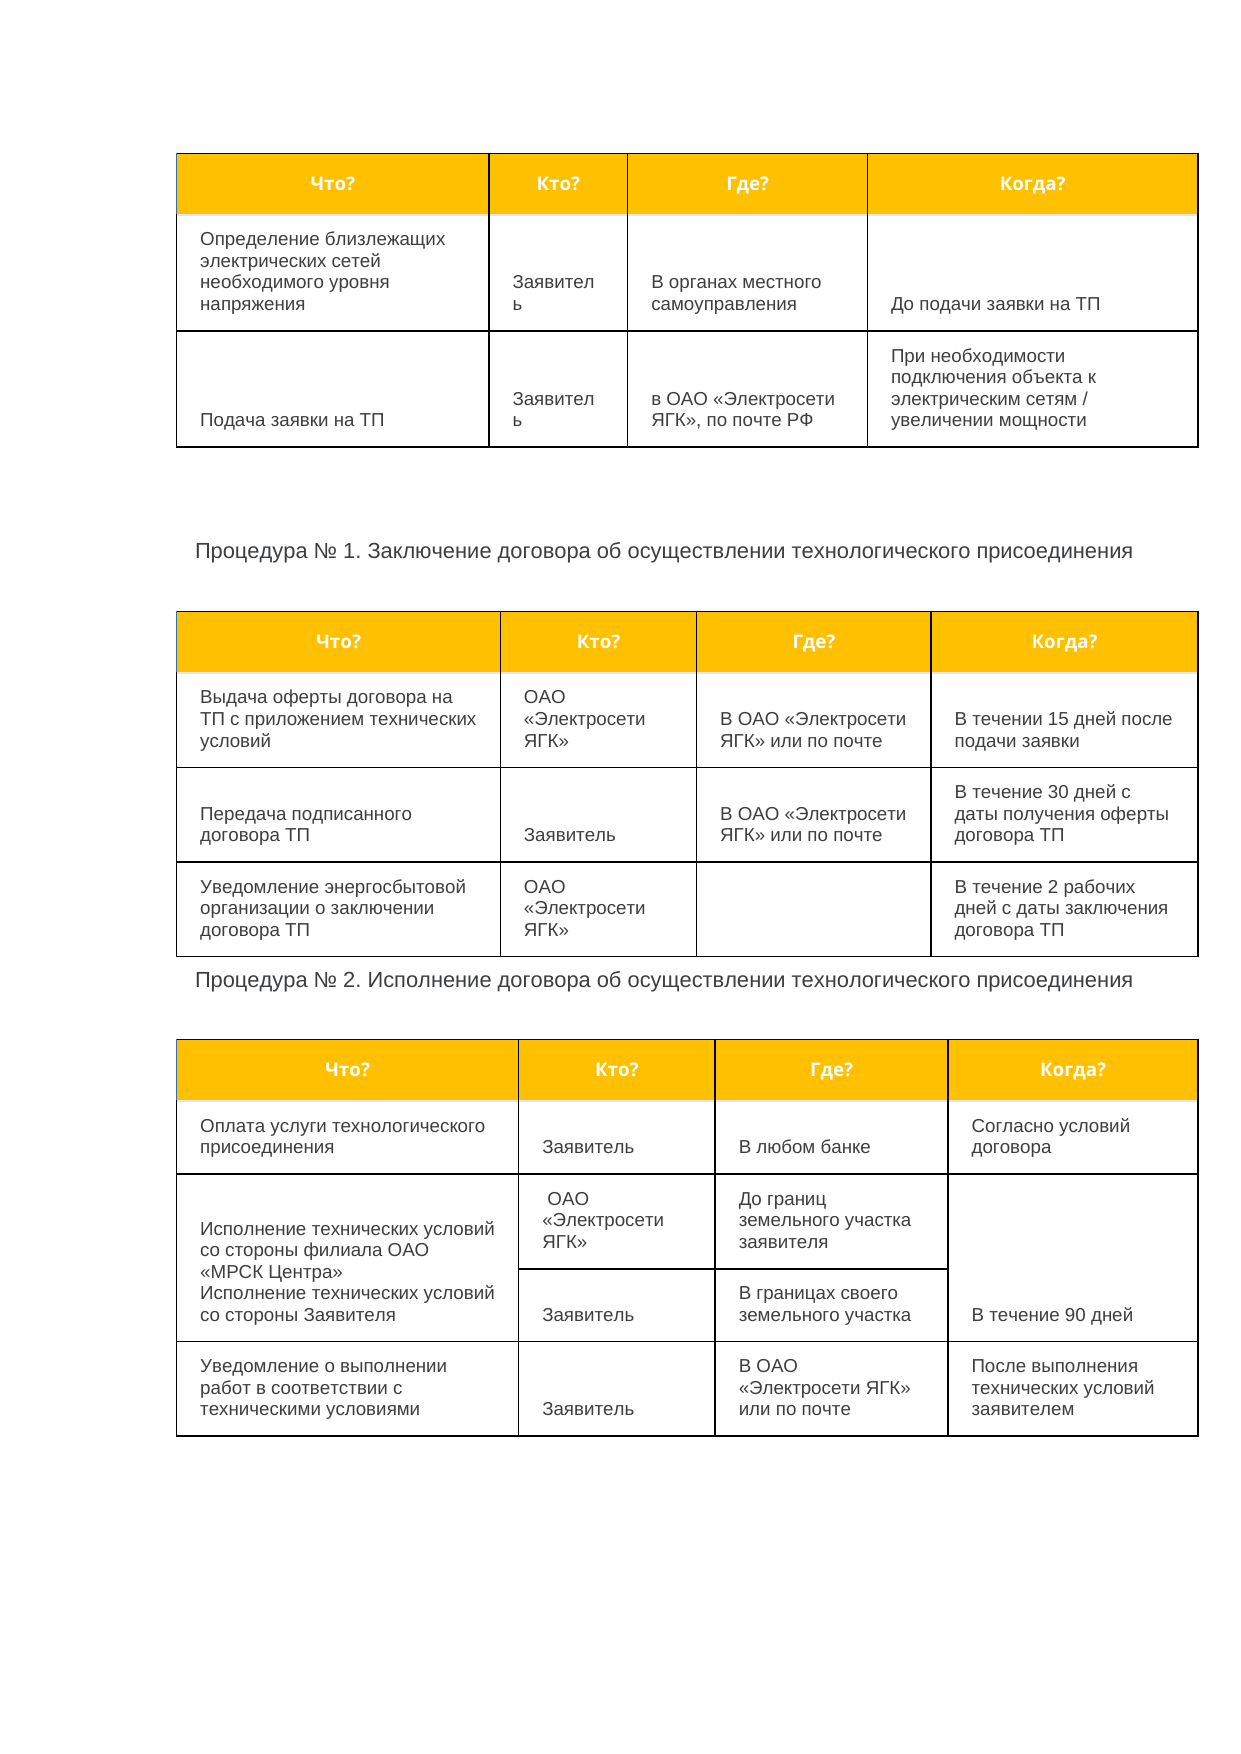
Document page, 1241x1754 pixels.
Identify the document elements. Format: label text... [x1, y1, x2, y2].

table_cell Подача заявки на ТП [177, 332, 488, 446]
table_cell В ОАО «Электросети ЯГК» или по почте [716, 1342, 947, 1435]
table_cell Определение близлежащих электрических сетей необходимого уровня напряжения [177, 216, 488, 330]
table_cell В ОАО «Электросети ЯГК» или по почте [697, 674, 930, 767]
table_cell Уведомление о выполнении работ в соответствии с техническими условиями [177, 1342, 518, 1435]
table_header Когда? [932, 612, 1197, 672]
table_cell Заявитель [519, 1102, 714, 1173]
table_cell В течение 90 дней [949, 1175, 1197, 1341]
table_header Где? [716, 1040, 947, 1100]
table_cell Оплата услуги технологического присоединения [177, 1102, 518, 1173]
table_cell В любом банке [716, 1102, 947, 1173]
table_header Что? [177, 154, 488, 214]
table_cell ОАО «Электросети ЯГК» [501, 674, 696, 767]
table_header Что? [177, 1040, 518, 1100]
table_cell Передача подписанного договора ТП [177, 768, 500, 861]
table_cell Исполнение технических условий со стороны филиала ОАО «МРСК Центра» Исполнение технических условий со стороны Заявителя [177, 1175, 518, 1341]
table_cell Выдача оферты договора на ТП с приложением технических условий [177, 674, 500, 767]
table_cell Заявитель [501, 768, 696, 861]
table_cell ОАО «Электросети ЯГК» [501, 863, 696, 956]
table_cell До подачи заявки на ТП [868, 216, 1197, 330]
table_cell [697, 863, 930, 956]
text Процедура № 2. Исполнение договора об осуществлении технологического присоединения [177, 957, 1152, 992]
table_header Где? [697, 612, 930, 672]
table_cell в ОАО «Электросети ЯГК», по почте РФ [628, 332, 867, 446]
table_header Кто? [519, 1040, 714, 1100]
table_cell Согласно условий договора [949, 1102, 1197, 1173]
table_cell В границах своего земельного участка [716, 1270, 947, 1341]
table_header Когда? [949, 1040, 1197, 1100]
table_cell После выполнения технических условий заявителем [949, 1342, 1197, 1435]
table_header Когда? [868, 154, 1197, 214]
table_cell При необходимости подключения объекта к электрическим сетям / увеличении мощности [868, 332, 1197, 446]
table_cell В ОАО «Электросети ЯГК» или по почте [697, 768, 930, 861]
table_cell Заявитель [519, 1342, 714, 1435]
table_cell Заявитель [519, 1270, 714, 1341]
text Процедура № 1. Заключение договора об осуществлении технологического присоединения [177, 529, 1152, 564]
table_header Кто? [490, 154, 627, 214]
table_cell В течение 2 рабочих дней с даты заключения договора ТП [932, 863, 1197, 956]
table_header Что? [177, 612, 500, 672]
table_cell ОАО «Электросети ЯГК» [519, 1175, 714, 1268]
table_cell Заявитель [490, 332, 627, 446]
table_cell Заявитель [490, 216, 627, 330]
table_cell В органах местного самоуправления [628, 216, 867, 330]
table_cell До границ земельного участка заявителя [716, 1175, 947, 1268]
table_header Кто? [501, 612, 696, 672]
table_cell В течении 15 дней после подачи заявки [932, 674, 1197, 767]
table_cell Уведомление энергосбытовой организации о заключении договора ТП [177, 863, 500, 956]
table_cell В течение 30 дней с даты получения оферты договора ТП [932, 768, 1197, 861]
table_header Где? [628, 154, 867, 214]
